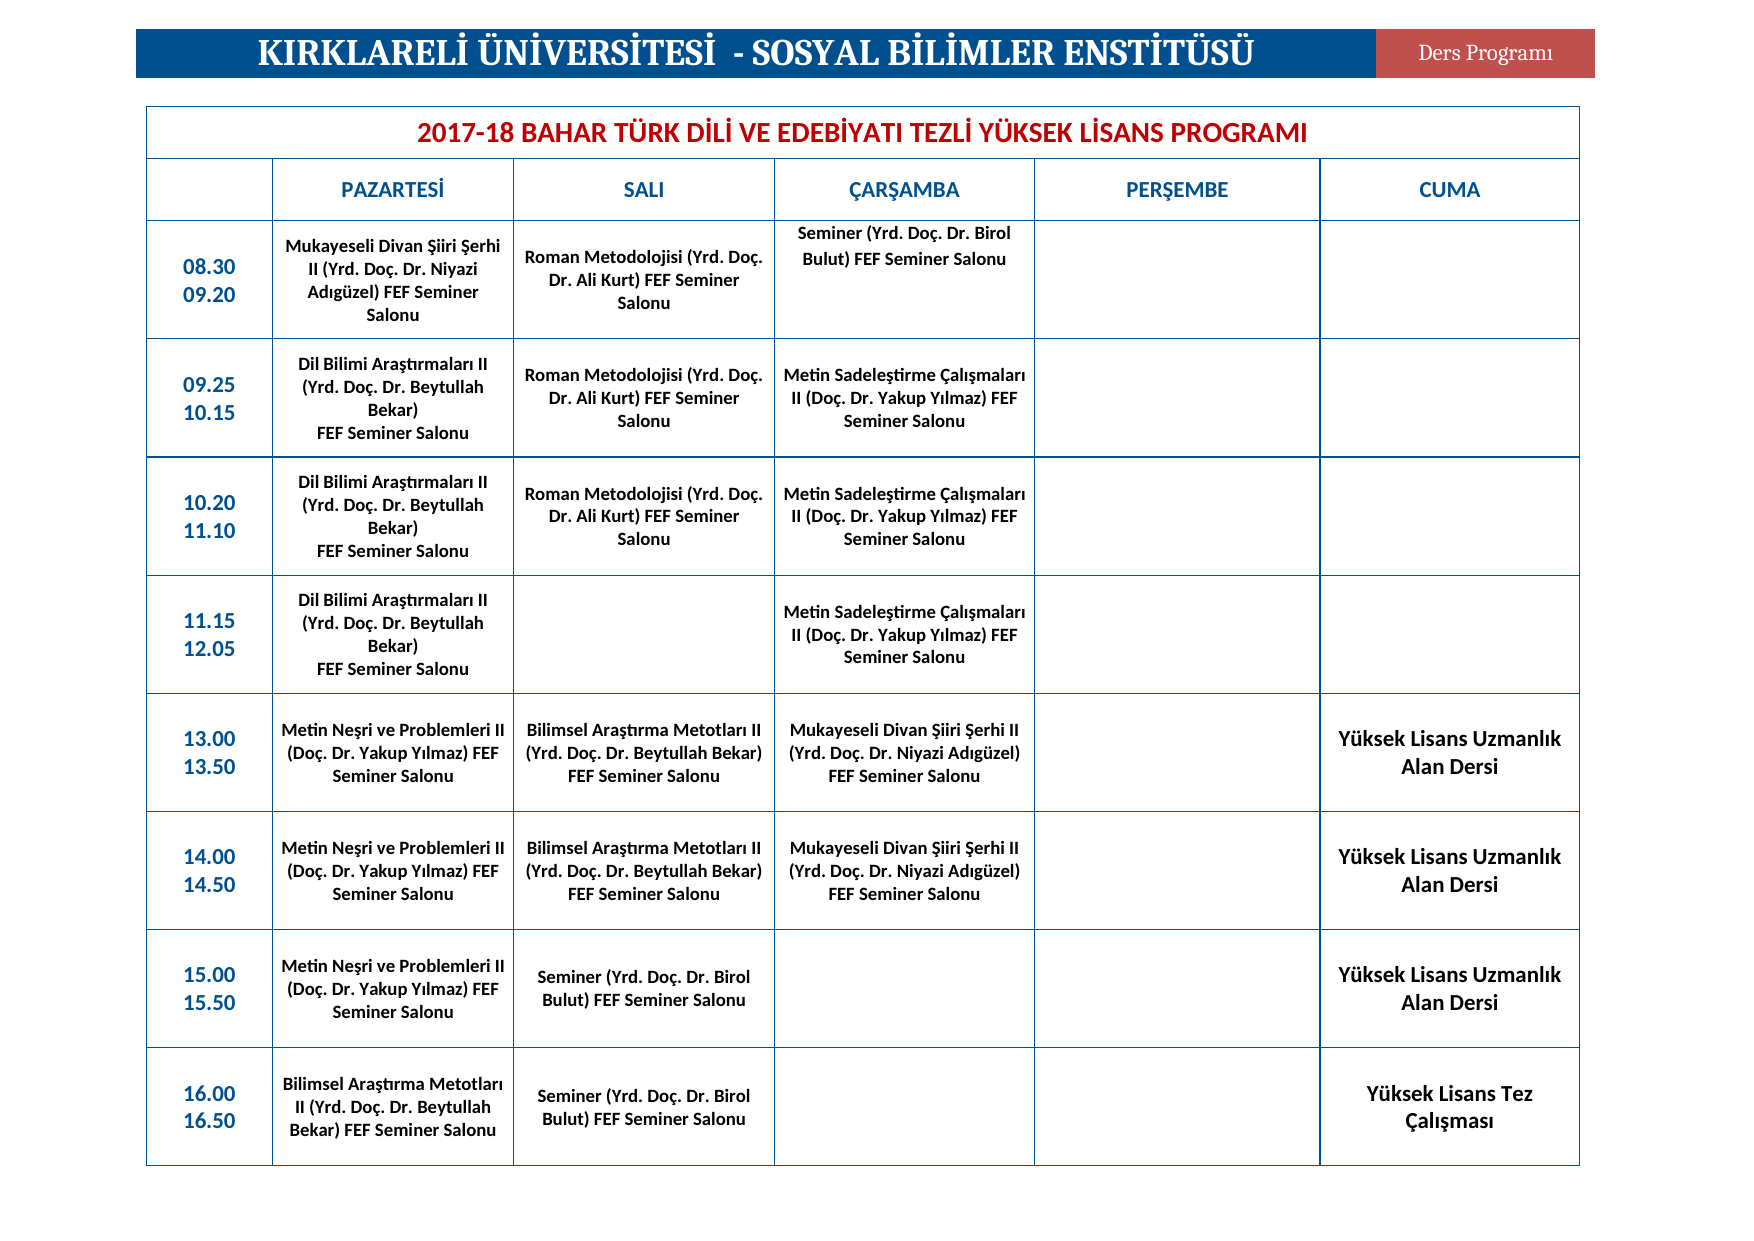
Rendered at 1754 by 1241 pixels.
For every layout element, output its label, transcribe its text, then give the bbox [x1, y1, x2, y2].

table_cell [775, 1048, 1034, 1165]
table_cell Roman Metodolojisi (Yrd. Doç. Dr. Ali Kurt) FEF Seminer Salonu [514, 458, 774, 574]
table_cell [1035, 576, 1319, 693]
table_cell 16.00 16.50 [147, 1048, 272, 1165]
table_cell Yüksek Lisans Uzmanlık Alan Dersi [1321, 930, 1579, 1047]
table_cell Metin Neşri ve Problemleri II (Doç. Dr. Yakup Yılmaz) FEF Seminer Salonu [273, 930, 513, 1047]
table_cell Metin Sadeleştirme Çalışmaları II (Doç. Dr. Yakup Yılmaz) FEF Seminer Salonu [775, 339, 1034, 456]
table_cell Metin Neşri ve Problemleri II (Doç. Dr. Yakup Yılmaz) FEF Seminer Salonu [273, 694, 513, 811]
table_cell [1035, 812, 1319, 929]
table_cell Roman Metodolojisi (Yrd. Doç. Dr. Ali Kurt) FEF Seminer Salonu [514, 221, 774, 338]
table_cell Seminer (Yrd. Doç. Dr. Birol Bulut) FEF Seminer Salonu [775, 221, 1034, 338]
table_cell [1321, 221, 1579, 338]
table_cell Seminer (Yrd. Doç. Dr. Birol Bulut) FEF Seminer Salonu [514, 1048, 774, 1165]
table_cell Seminer (Yrd. Doç. Dr. Birol Bulut) FEF Seminer Salonu [514, 930, 774, 1047]
table_cell Mukayeseli Divan Şiiri Şerhi II (Yrd. Doç. Dr. Niyazi Adıgüzel) FEF Seminer Salonu [775, 694, 1034, 811]
table_cell Metin Sadeleştirme Çalışmaları II (Doç. Dr. Yakup Yılmaz) FEF Seminer Salonu [775, 458, 1034, 574]
table_cell Dil Bilimi Araştırmaları II (Yrd. Doç. Dr. Beytullah Bekar) FEF Seminer Salonu [273, 458, 513, 574]
table_cell Roman Metodolojisi (Yrd. Doç. Dr. Ali Kurt) FEF Seminer Salonu [514, 339, 774, 456]
table_cell Dil Bilimi Araştırmaları II (Yrd. Doç. Dr. Beytullah Bekar) FEF Seminer Salonu [273, 339, 513, 456]
table_cell [1035, 339, 1319, 456]
table_cell Metin Sadeleştirme Çalışmaları II (Doç. Dr. Yakup Yılmaz) FEF Seminer Salonu [775, 576, 1034, 693]
table_cell [1035, 1048, 1319, 1165]
table_cell 09.25 10.15 [147, 339, 272, 456]
table_cell Mukayeseli Divan Şiiri Şerhi II (Yrd. Doç. Dr. Niyazi Adıgüzel) FEF Seminer Salonu [273, 221, 513, 338]
table_cell [1321, 458, 1579, 574]
table_cell [1035, 221, 1319, 338]
table_cell CUMA [1321, 159, 1579, 220]
table_cell Yüksek Lisans Tez Çalışması [1321, 1048, 1579, 1165]
table_cell [1035, 694, 1319, 811]
table_cell 15.00 15.50 [147, 930, 272, 1047]
table_cell [1321, 576, 1579, 693]
table_cell [147, 159, 272, 220]
table_cell [514, 576, 774, 693]
table_header 2017-18 BAHAR TÜRK DİLİ VE EDEBİYATI TEZLİ YÜKSEK LİSANS PROGRAMI [147, 107, 1579, 158]
table_cell Mukayeseli Divan Şiiri Şerhi II (Yrd. Doç. Dr. Niyazi Adıgüzel) FEF Seminer Salonu [775, 812, 1034, 929]
table_cell Dil Bilimi Araştırmaları II (Yrd. Doç. Dr. Beytullah Bekar) FEF Seminer Salonu [273, 576, 513, 693]
table_cell Bilimsel Araştırma Metotları II (Yrd. Doç. Dr. Beytullah Bekar) FEF Seminer Salonu [273, 1048, 513, 1165]
table_cell 10.20 11.10 [147, 458, 272, 574]
table_cell Bilimsel Araştırma Metotları II (Yrd. Doç. Dr. Beytullah Bekar) FEF Seminer Salonu [514, 694, 774, 811]
table_cell PAZARTESİ [273, 159, 513, 220]
table_cell ÇARŞAMBA [775, 159, 1034, 220]
table_cell Metin Neşri ve Problemleri II (Doç. Dr. Yakup Yılmaz) FEF Seminer Salonu [273, 812, 513, 929]
table_cell Bilimsel Araştırma Metotları II (Yrd. Doç. Dr. Beytullah Bekar) FEF Seminer Salonu [514, 812, 774, 929]
table_cell 11.15 12.05 [147, 576, 272, 693]
table_cell [1035, 458, 1319, 574]
table_cell Yüksek Lisans Uzmanlık Alan Dersi [1321, 812, 1579, 929]
table_cell [1321, 339, 1579, 456]
table_cell PERŞEMBE [1035, 159, 1319, 220]
table_cell [775, 930, 1034, 1047]
table_cell Yüksek Lisans Uzmanlık Alan Dersi [1321, 694, 1579, 811]
table_cell 08.30 09.20 [147, 221, 272, 338]
table_cell SALI [514, 159, 774, 220]
table_cell [1035, 930, 1319, 1047]
table_cell 13.00 13.50 [147, 694, 272, 811]
table_cell 14.00 14.50 [147, 812, 272, 929]
